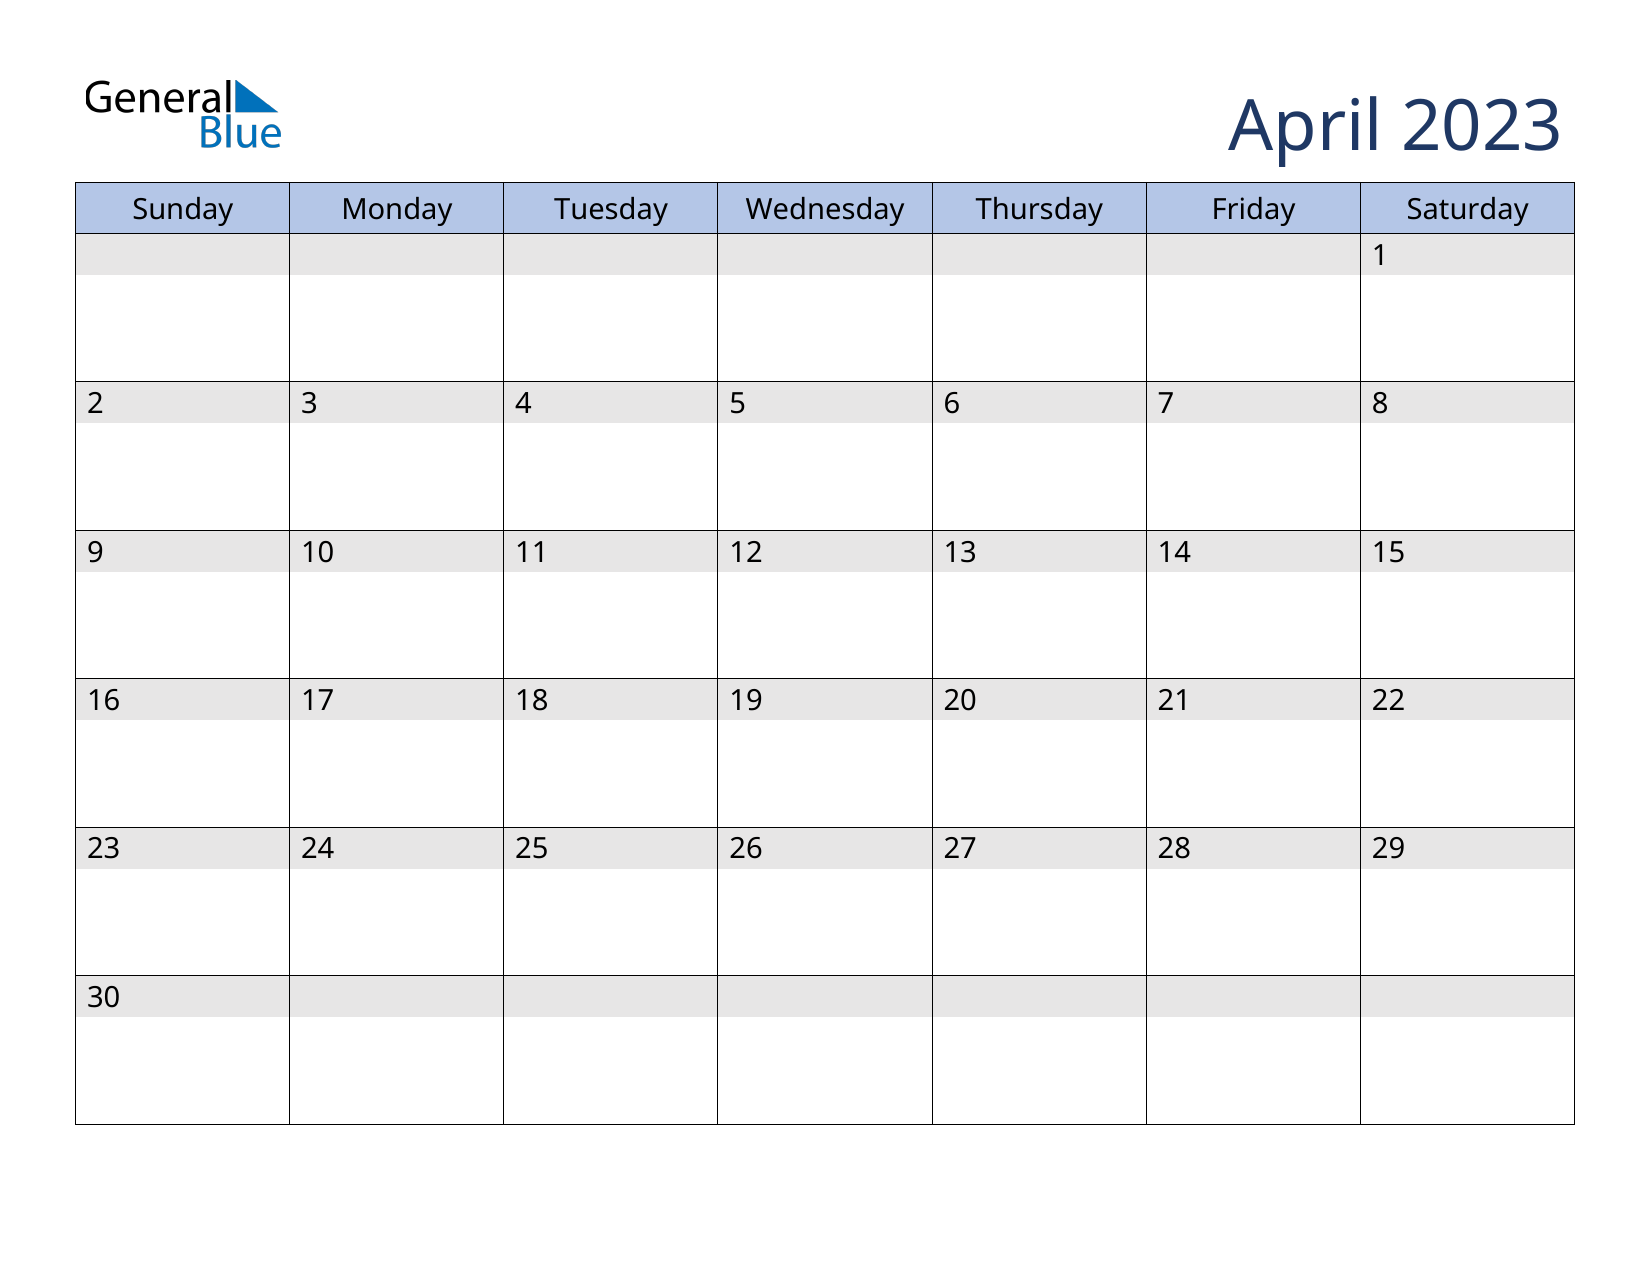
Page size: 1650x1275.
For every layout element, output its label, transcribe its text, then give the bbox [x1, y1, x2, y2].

table_cell [504, 423, 717, 530]
table_cell 12 [718, 531, 932, 572]
table_cell [718, 976, 932, 1017]
table_cell [1147, 869, 1360, 975]
table_cell [504, 1017, 717, 1123]
table_cell [290, 869, 503, 975]
table_cell [1361, 572, 1574, 678]
table_cell 10 [290, 531, 503, 572]
table_cell [76, 869, 289, 975]
table_cell 26 [718, 828, 932, 869]
table_cell 4 [504, 382, 717, 423]
table_cell [933, 423, 1146, 530]
table_header April 2023 [504, 75, 1574, 182]
table_cell [1361, 869, 1574, 975]
table_cell 3 [290, 382, 503, 423]
table_cell 23 [76, 828, 289, 869]
table_cell [290, 423, 503, 530]
table_cell [933, 869, 1146, 975]
table_cell Friday [1147, 183, 1360, 233]
table_cell 13 [933, 531, 1146, 572]
table_cell [1361, 423, 1574, 530]
table_cell 8 [1361, 382, 1574, 423]
table_cell [290, 1017, 503, 1123]
table_cell 21 [1147, 679, 1360, 720]
table_cell [718, 572, 932, 678]
table_header [76, 75, 503, 182]
table_cell [1147, 572, 1360, 678]
table_cell [933, 976, 1146, 1017]
table_cell [718, 234, 932, 275]
table_cell [76, 572, 289, 678]
table_cell Sunday [76, 183, 289, 233]
table_cell [1147, 423, 1360, 530]
table_cell 7 [1147, 382, 1360, 423]
table_cell 27 [933, 828, 1146, 869]
table_cell [76, 275, 289, 381]
table_cell [718, 1017, 932, 1123]
table_cell 9 [76, 531, 289, 572]
table_cell [1147, 234, 1360, 275]
table_cell Saturday [1361, 183, 1574, 233]
table_cell [1147, 976, 1360, 1017]
picture [86, 80, 281, 148]
table_cell 20 [933, 679, 1146, 720]
table_cell 19 [718, 679, 932, 720]
table_cell Monday [290, 183, 503, 233]
table_cell [290, 275, 503, 381]
table_cell [1147, 720, 1360, 827]
table_cell [76, 423, 289, 530]
table_cell Thursday [933, 183, 1146, 233]
table_cell [290, 720, 503, 827]
table_cell [504, 976, 717, 1017]
table_cell [290, 572, 503, 678]
table_cell [76, 1017, 289, 1123]
table_cell 16 [76, 679, 289, 720]
table_cell [933, 275, 1146, 381]
table_cell [1147, 275, 1360, 381]
table_cell 29 [1361, 828, 1574, 869]
table_cell 22 [1361, 679, 1574, 720]
table_cell 18 [504, 679, 717, 720]
table_cell 2 [76, 382, 289, 423]
table_cell Tuesday [504, 183, 717, 233]
table_cell 25 [504, 828, 717, 869]
table_cell [1361, 1017, 1574, 1123]
table_cell [504, 869, 717, 975]
table_cell [290, 234, 503, 275]
table_cell [290, 976, 503, 1017]
table_cell [933, 572, 1146, 678]
table_cell [718, 275, 932, 381]
table_cell [718, 720, 932, 827]
table_cell [504, 720, 717, 827]
table_cell 14 [1147, 531, 1360, 572]
table_cell [718, 423, 932, 530]
table_cell 5 [718, 382, 932, 423]
table_cell Wednesday [718, 183, 932, 233]
table_cell [504, 234, 717, 275]
table_cell 11 [504, 531, 717, 572]
table_cell [76, 234, 289, 275]
table_cell 15 [1361, 531, 1574, 572]
table_cell [76, 720, 289, 827]
table_cell [1361, 275, 1574, 381]
table_cell 30 [76, 976, 289, 1017]
table_cell [933, 1017, 1146, 1123]
table_cell [1361, 976, 1574, 1017]
table_cell [504, 275, 717, 381]
table_cell [1361, 720, 1574, 827]
table_cell 28 [1147, 828, 1360, 869]
table_cell 1 [1361, 234, 1574, 275]
table_cell [1147, 1017, 1360, 1123]
table_cell [933, 720, 1146, 827]
table_cell 24 [290, 828, 503, 869]
table_cell 17 [290, 679, 503, 720]
table_cell 6 [933, 382, 1146, 423]
table_cell [718, 869, 932, 975]
table_cell [504, 572, 717, 678]
table_cell [933, 234, 1146, 275]
